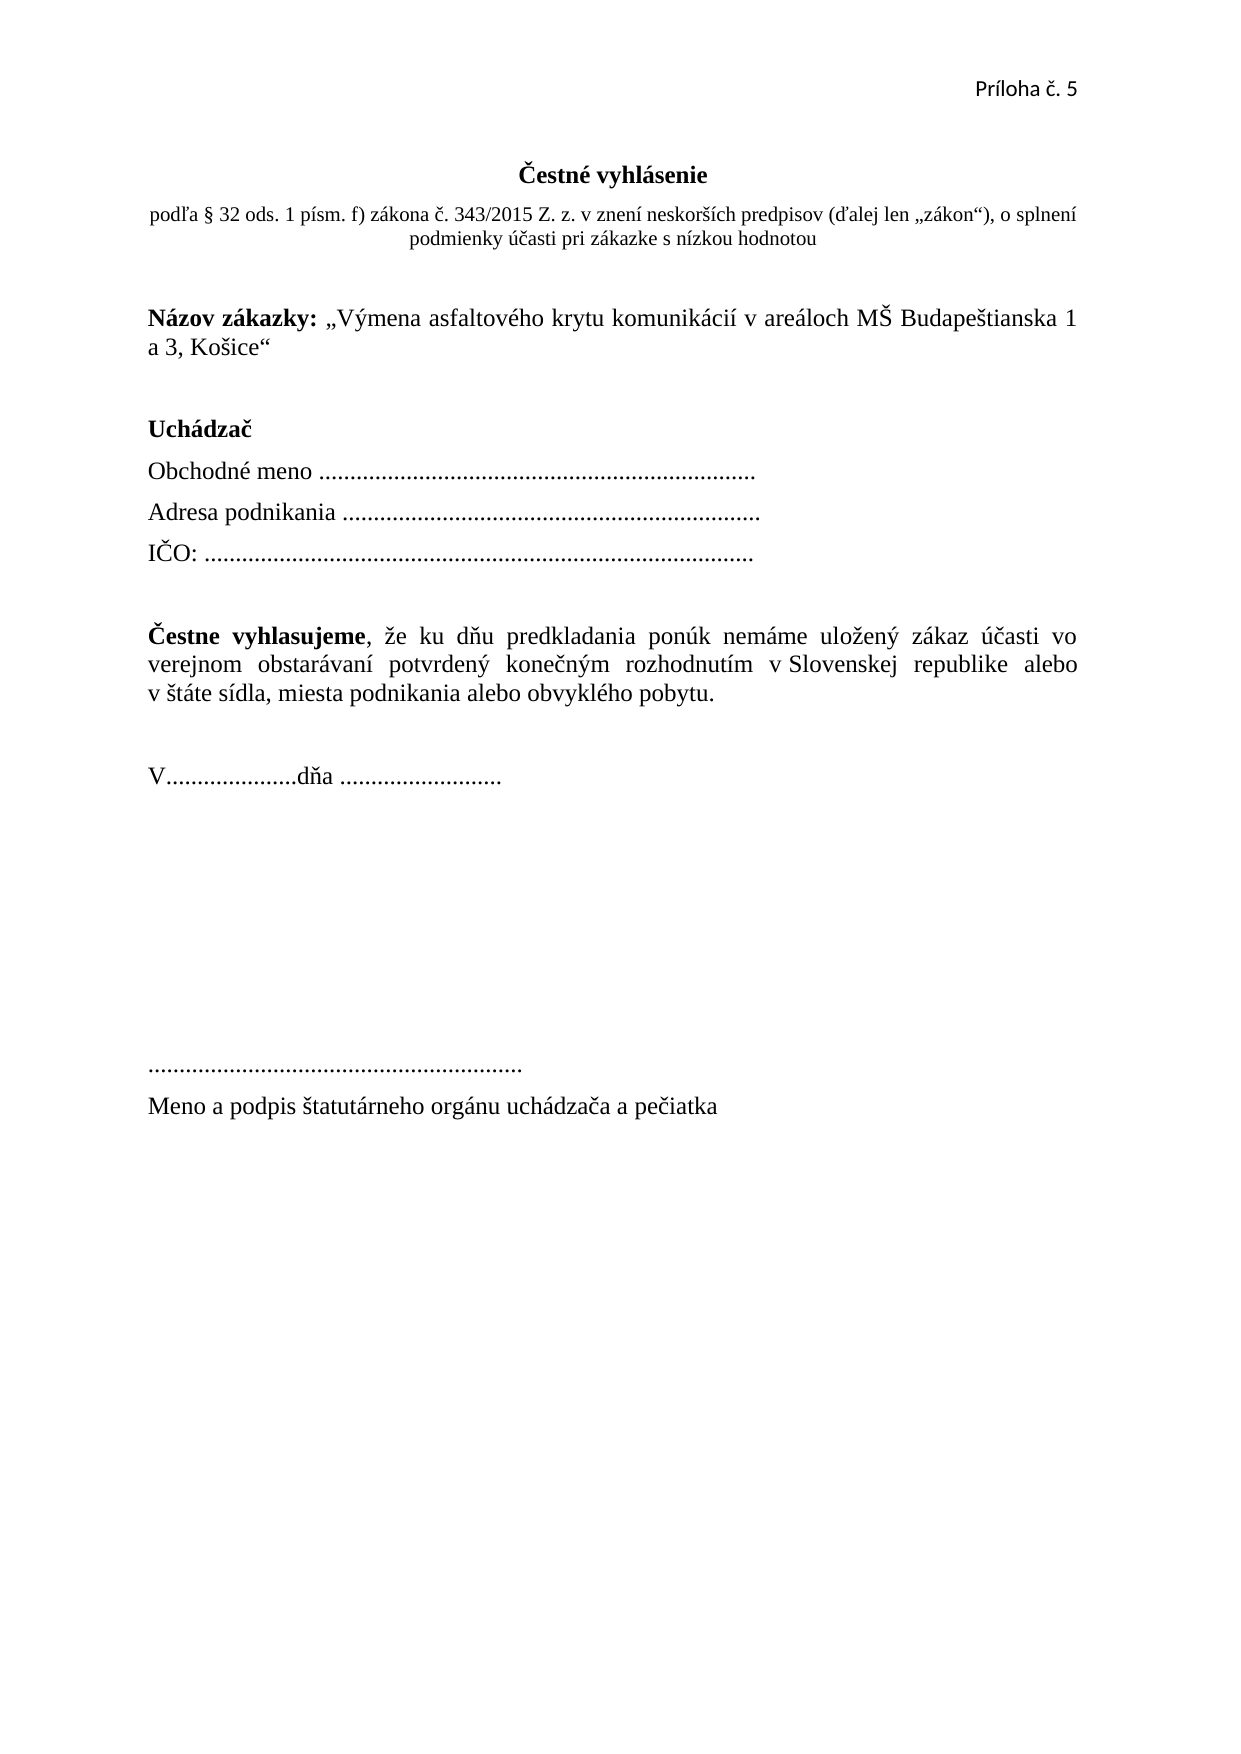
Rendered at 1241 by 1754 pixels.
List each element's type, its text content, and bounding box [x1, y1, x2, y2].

text Názov zákazky: „Výmena asfaltového krytu komunikácií v areáloch MŠ Budapeštianska 1 a 3, Košice“ [148, 303, 1078, 361]
text podľa § 32 ods. 1 písm. f) zákona č. 343/2015 Z. z. v znení neskorších predpisov (ďalej len „zákon“), o splnení podmienky účasti pri zákazke s nízkou hodnotou [148, 201, 1078, 249]
text Čestne vyhlasujeme, že ku dňu predkladania ponúk nemáme uložený zákaz účasti vo verejnom obstarávaní potvrdený konečným rozhodnutím v Slovenskej republike alebo v štáte sídla, miesta podnikania alebo obvyklého pobytu. [148, 621, 1078, 707]
text Obchodné meno ...................................................................... [148, 456, 1078, 484]
text Čestné vyhlásenie [148, 160, 1078, 189]
text V.....................dňa .......................... [148, 761, 1078, 789]
text IČO: ........................................................................................ [148, 538, 1078, 567]
text Meno a podpis štatutárneho orgánu uchádzača a pečiatka [148, 1091, 1078, 1119]
text Uchádzač [148, 414, 1078, 443]
text Adresa podnikania ................................................................... [148, 497, 1078, 526]
text ............................................................ [148, 1049, 1078, 1078]
